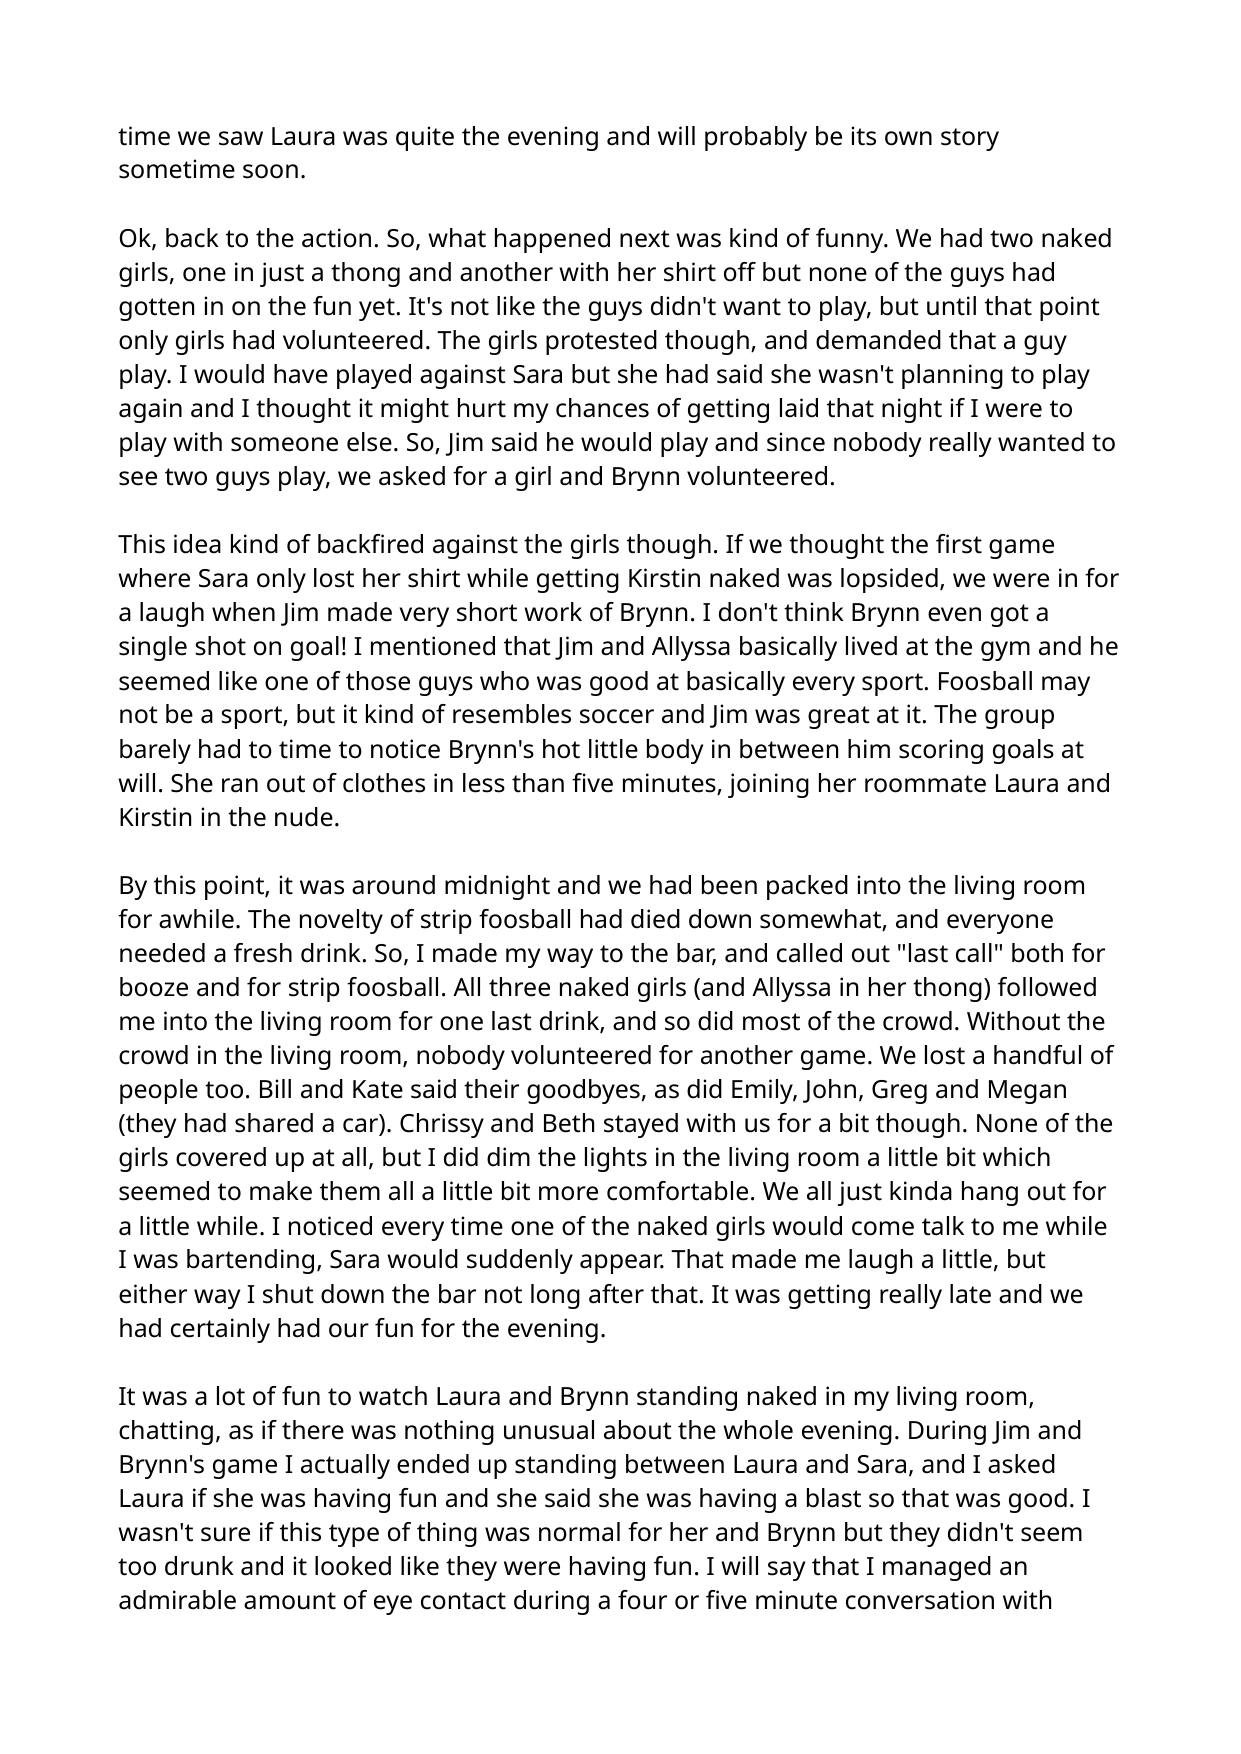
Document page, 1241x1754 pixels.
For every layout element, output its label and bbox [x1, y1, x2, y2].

text [118, 118, 1122, 1617]
